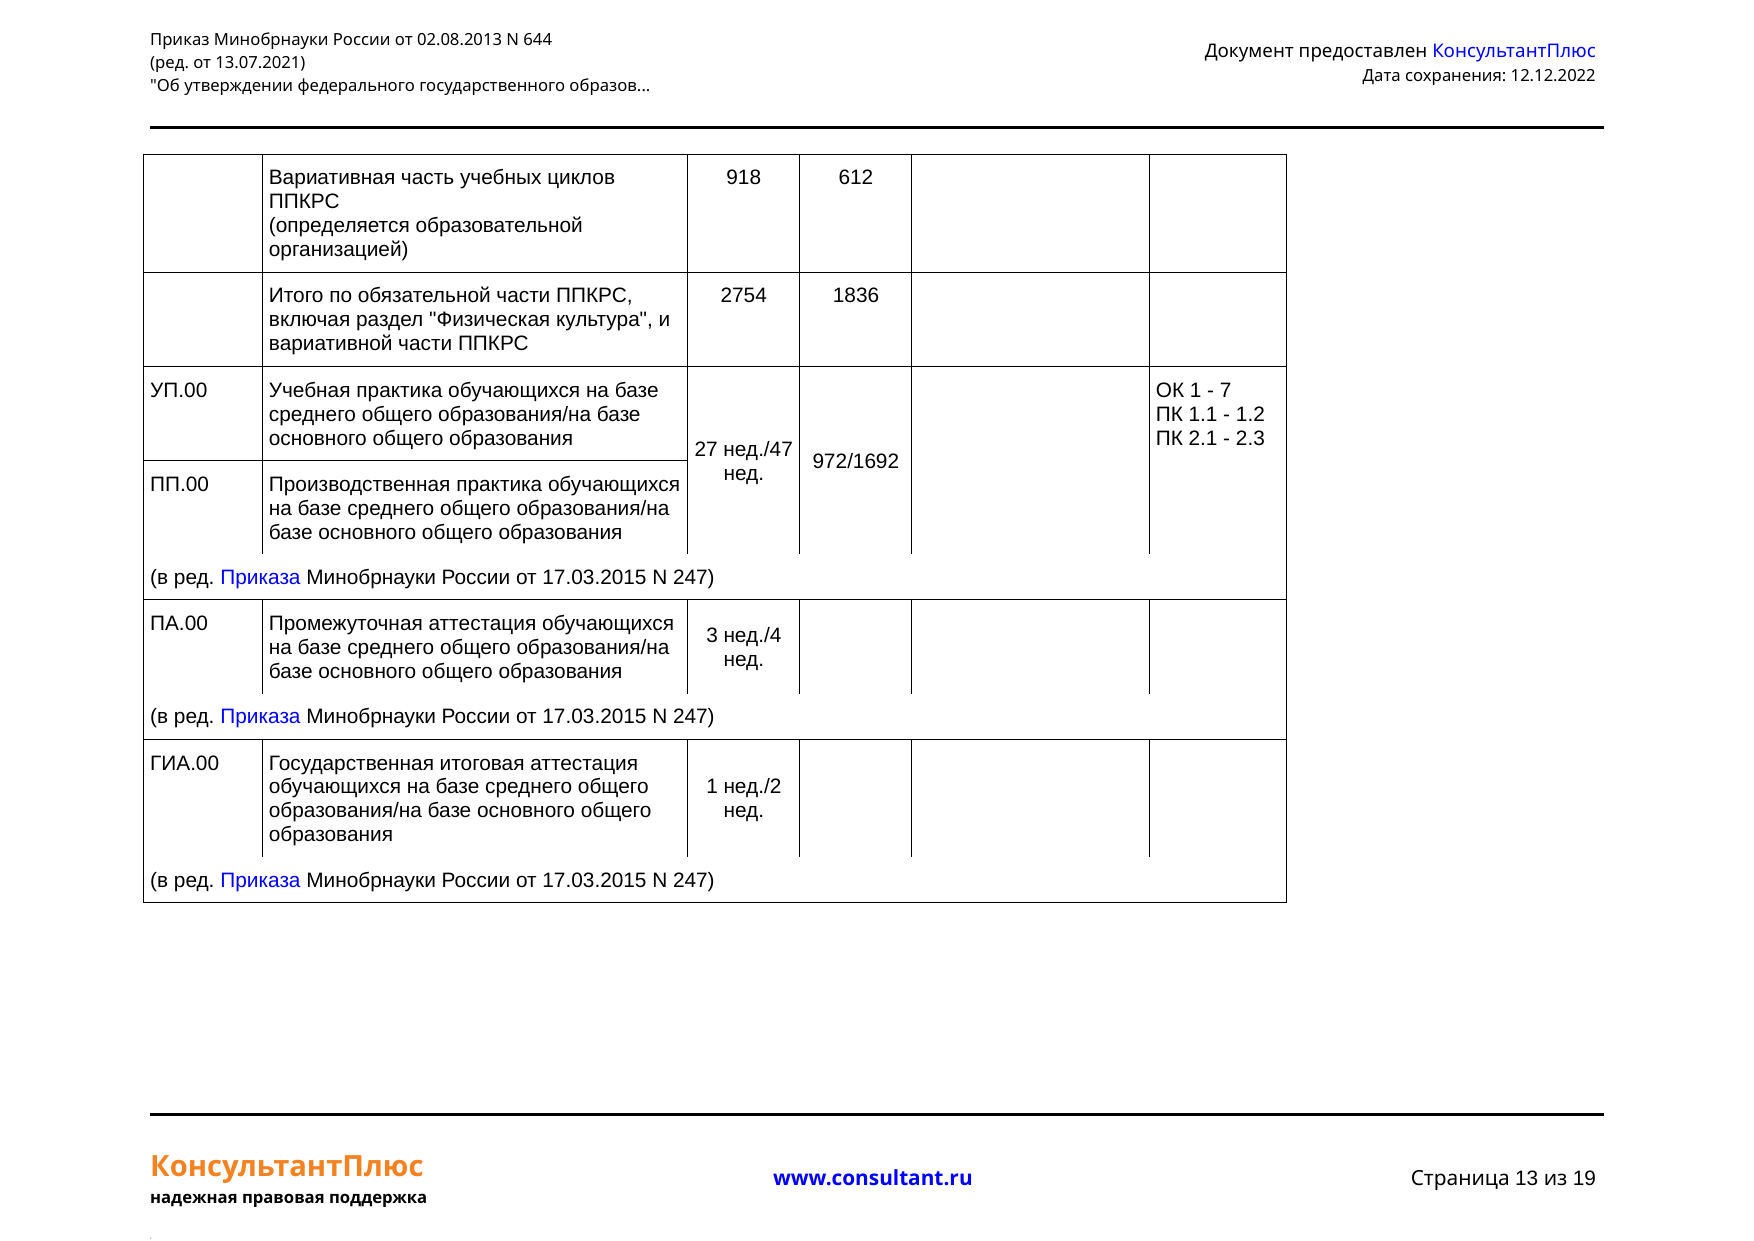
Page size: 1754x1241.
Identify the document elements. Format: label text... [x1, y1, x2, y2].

table_cell Вариативная часть учебных циклов ППКРС (определяется образовательной организацией) [263, 155, 687, 272]
table_cell [144, 155, 262, 272]
table_cell Итого по обязательной части ППКРС, включая раздел "Физическая культура", и вариативной части ППКРС [263, 273, 687, 366]
table_cell (в ред. Приказа Минобрнауки России от 17.03.2015 N 247) [144, 554, 1286, 599]
table_cell 1836 [800, 273, 911, 366]
table_cell 2754 [688, 273, 799, 366]
table_cell [800, 600, 911, 693]
table_cell 3 нед./4 нед. [688, 600, 799, 693]
table_cell Учебная практика обучающихся на базе среднего общего образования/на базе основного общего образования [263, 367, 687, 460]
table_cell (в ред. Приказа Минобрнауки России от 17.03.2015 N 247) [144, 857, 1286, 902]
table_cell [144, 273, 262, 366]
table_cell [912, 367, 1149, 554]
table_cell [912, 740, 1149, 857]
table_cell 27 нед./47 нед. [688, 367, 799, 554]
table_cell [1150, 155, 1286, 272]
table_cell [912, 155, 1149, 272]
table_cell [912, 600, 1149, 693]
table_cell [912, 273, 1149, 366]
table_cell Производственная практика обучающихся на базе среднего общего образования/на базе основного общего образования [263, 461, 687, 554]
table_cell УП.00 [144, 367, 262, 460]
table_cell ПП.00 [144, 461, 262, 554]
table_cell Государственная итоговая аттестация обучающихся на базе среднего общего образования/на базе основного общего образования [263, 740, 687, 857]
table_cell [1150, 273, 1286, 366]
table_cell 612 [800, 155, 911, 272]
table_cell (в ред. Приказа Минобрнауки России от 17.03.2015 N 247) [144, 694, 1286, 739]
table_cell ОК 1 - 7 ПК 1.1 - 1.2 ПК 2.1 - 2.3 [1150, 367, 1286, 554]
table_cell 918 [688, 155, 799, 272]
table_cell [1150, 740, 1286, 857]
table_cell 1 нед./2 нед. [688, 740, 799, 857]
table_cell 972/1692 [800, 367, 911, 554]
table_cell ПА.00 [144, 600, 262, 693]
table_cell ГИА.00 [144, 740, 262, 857]
table_cell [1150, 600, 1286, 693]
table_cell [800, 740, 911, 857]
table_cell Промежуточная аттестация обучающихся на базе среднего общего образования/на базе основного общего образования [263, 600, 687, 693]
